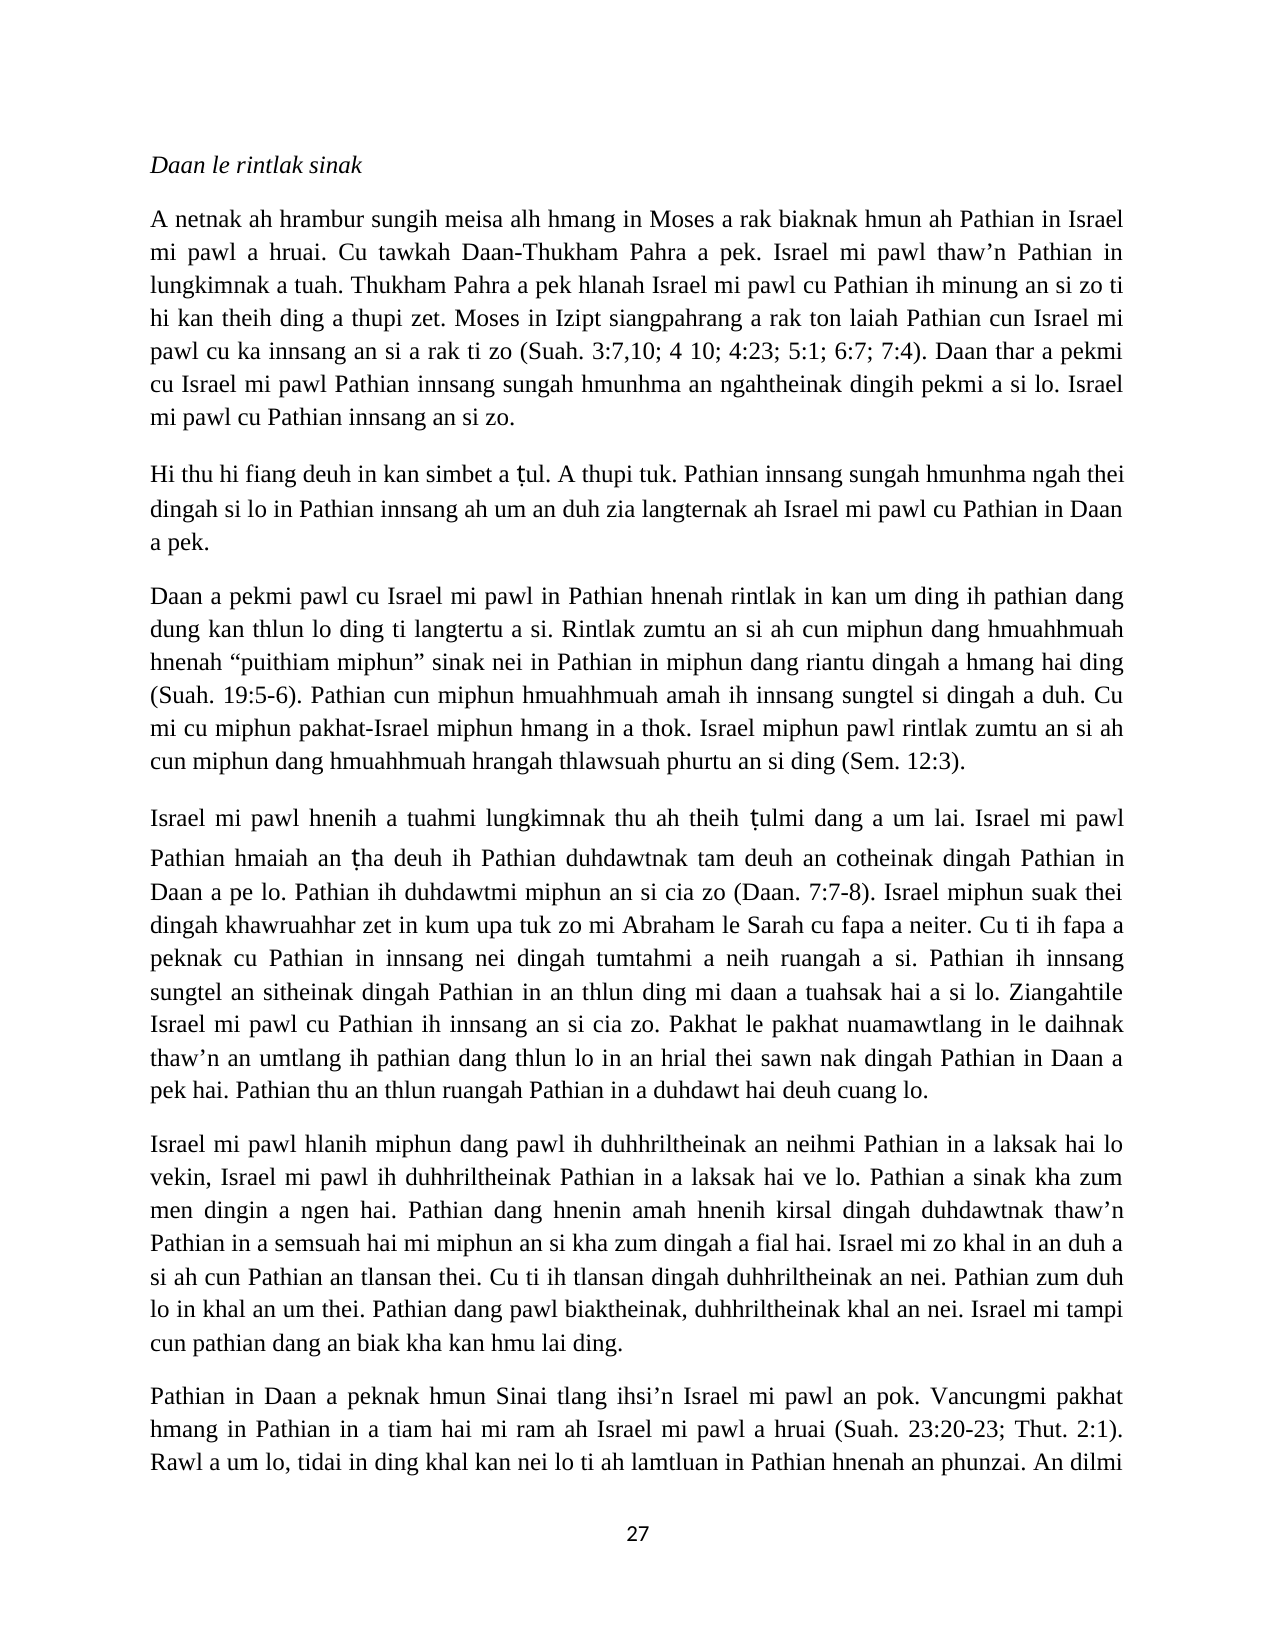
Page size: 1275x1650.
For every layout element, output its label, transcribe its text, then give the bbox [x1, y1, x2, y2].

text A netnak ah hrambur sungih meisa alh hmang in Moses a rak biaknak hmun ah Pathian in Israel mi pawl a hruai. Cu tawkah Daan-Thukham Pahra a pek. Israel mi pawl thaw’n Pathian in lungkimnak a tuah. Thukham Pahra a pek hlanah Israel mi pawl cu Pathian ih minung an si zo ti hi kan theih ding a thupi zet. Moses in Izipt siangpahrang a rak ton laiah Pathian cun Israel mi pawl cu ka innsang an si a rak ti zo (Suah. 3:7,10; 4 10; 4:23; 5:1; 6:7; 7:4). Daan thar a pekmi cu Israel mi pawl Pathian innsang sungah hmunhma an ngahtheinak dingih pekmi a si lo. Israel mi pawl cu Pathian innsang an si zo. [150, 204, 1125, 431]
text Hi thu hi fiang deuh in kan simbet a ṭul. A thupi tuk. Pathian innsang sungah hmunhma ngah thei dingah si lo in Pathian innsang ah um an duh zia langternak ah Israel mi pawl cu Pathian in Daan a pek. [150, 456, 1125, 556]
text Daan a pekmi pawl cu Israel mi pawl in Pathian hnenah rintlak in kan um ding ih pathian dang dung kan thlun lo ding ti langtertu a si. Rintlak zumtu an si ah cun miphun dang hmuahhmuah hnenah “puithiam miphun” sinak nei in Pathian in miphun dang riantu dingah a hmang hai ding (Suah. 19:5-6). Pathian cun miphun hmuahhmuah amah ih innsang sungtel si dingah a duh. Cu mi cu miphun pakhat-Israel miphun hmang in a thok. Israel miphun pawl rintlak zumtu an si ah cun miphun dang hmuahhmuah hrangah thlawsuah phurtu an si ding (Sem. 12:3). [150, 581, 1125, 775]
text Israel mi pawl hlanih miphun dang pawl ih duhhriltheinak an neihmi Pathian in a laksak hai lo vekin, Israel mi pawl ih duhhriltheinak Pathian in a laksak hai ve lo. Pathian a sinak kha zum men dingin a ngen hai. Pathian dang hnenin amah hnenih kirsal dingah duhdawtnak thaw’n Pathian in a semsuah hai mi miphun an si kha zum dingah a fial hai. Israel mi zo khal in an duh a si ah cun Pathian an tlansan thei. Cu ti ih tlansan dingah duhhriltheinak an nei. Pathian zum duh lo in khal an um thei. Pathian dang pawl biaktheinak, duhhriltheinak khal an nei. Israel mi tampi cun pathian dang an biak kha kan hmu lai ding. [150, 1129, 1125, 1356]
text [150, 1381, 1125, 1476]
text Daan le rintlak sinak [150, 150, 1125, 179]
text Israel mi pawl hnenih a tuahmi lungkimnak thu ah theih ṭulmi dang a um lai. Israel mi pawl Pathian hmaiah an ṭha deuh ih Pathian duhdawtnak tam deuh an cotheinak dingah Pathian in Daan a pe lo. Pathian ih duhdawtmi miphun an si cia zo (Daan. 7:7-8). Israel miphun suak thei dingah khawruahhar zet in kum upa tuk zo mi Abraham le Sarah cu fapa a neiter. Cu ti ih fapa a peknak cu Pathian in innsang nei dingah tumtahmi a neih ruangah a si. Pathian ih innsang sungtel an sitheinak dingah Pathian in an thlun ding mi daan a tuahsak hai a si lo. Ziangahtile Israel mi pawl cu Pathian ih innsang an si cia zo. Pakhat le pakhat nuamawtlang in le daihnak thaw’n an umtlang ih pathian dang thlun lo in an hrial thei sawn nak dingah Pathian in Daan a pek hai. Pathian thu an thlun ruangah Pathian in a duhdawt hai deuh cuang lo. [150, 800, 1125, 1104]
